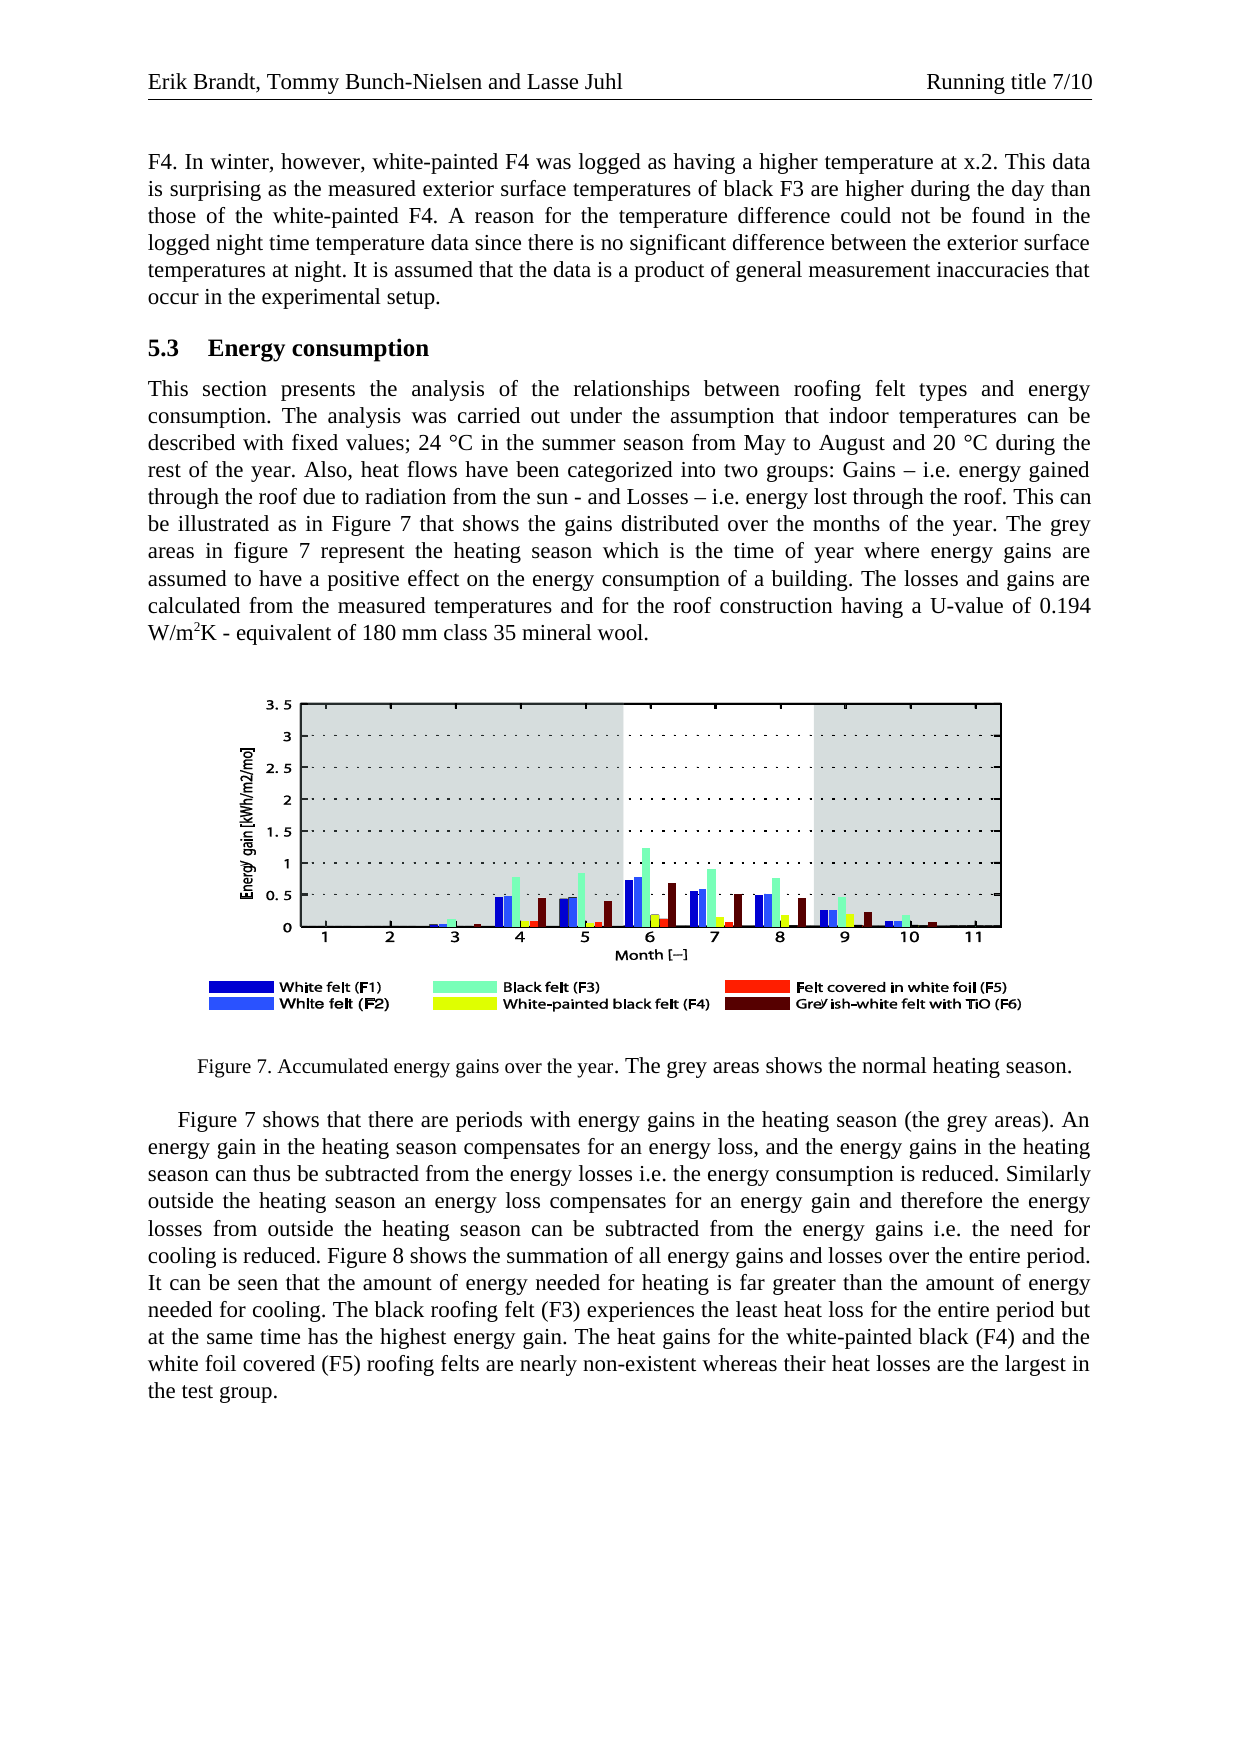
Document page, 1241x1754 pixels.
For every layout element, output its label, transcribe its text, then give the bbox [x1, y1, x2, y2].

text Figure 7. Accumulated energy gains over the year. The grey areas shows the normal heating season. [148, 1052, 1092, 1079]
text Figure 7 shows that there are periods with energy gains in the heating season (the grey areas). An energy gain in the heating season compensates for an energy loss, and the energy gains in the heating season can thus be subtracted from the energy losses i.e. the energy consumption is reduced. Similarly outside the heating season an energy loss compensates for an energy gain and therefore the energy losses from outside the heating season can be subtracted from the energy gains i.e. the need for cooling is reduced. Figure 8 shows the summation of all energy gains and losses over the entire period. It can be seen that the amount of energy needed for heating is far greater than the amount of energy needed for cooling. The black roofing felt (F3) experiences the least heat loss for the entire period but at the same time has the highest energy gain. The heat gains for the white-painted black (F4) and the white foil covered (F5) roofing felts are nearly non-existent whereas their heat losses are the largest in the test group. [148, 1106, 1092, 1404]
subtitle Energy consumption [148, 335, 1092, 362]
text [148, 148, 1092, 310]
text This section presents the analysis of the relationships between roofing felt types and energy consumption. The analysis was carried out under the assumption that indoor temperatures can be described with fixed values; 24 °C in the summer season from May to August and 20 °C during the rest of the year. Also, heat flows have been categorized into two groups: Gains – i.e. energy gained through the roof due to radiation from the sun - and Losses – i.e. energy lost through the roof. This can be illustrated as in Figure 7 that shows the gains distributed over the months of the year. The grey areas in figure 7 represent the heating season which is the time of year where energy gains are assumed to have a positive effect on the energy consumption of a building. The losses and gains are calculated from the measured temperatures and for the roof construction having a U-value of 0.194 W/m2K - equivalent of 180 mm class 35 mineral wool. [148, 375, 1092, 646]
